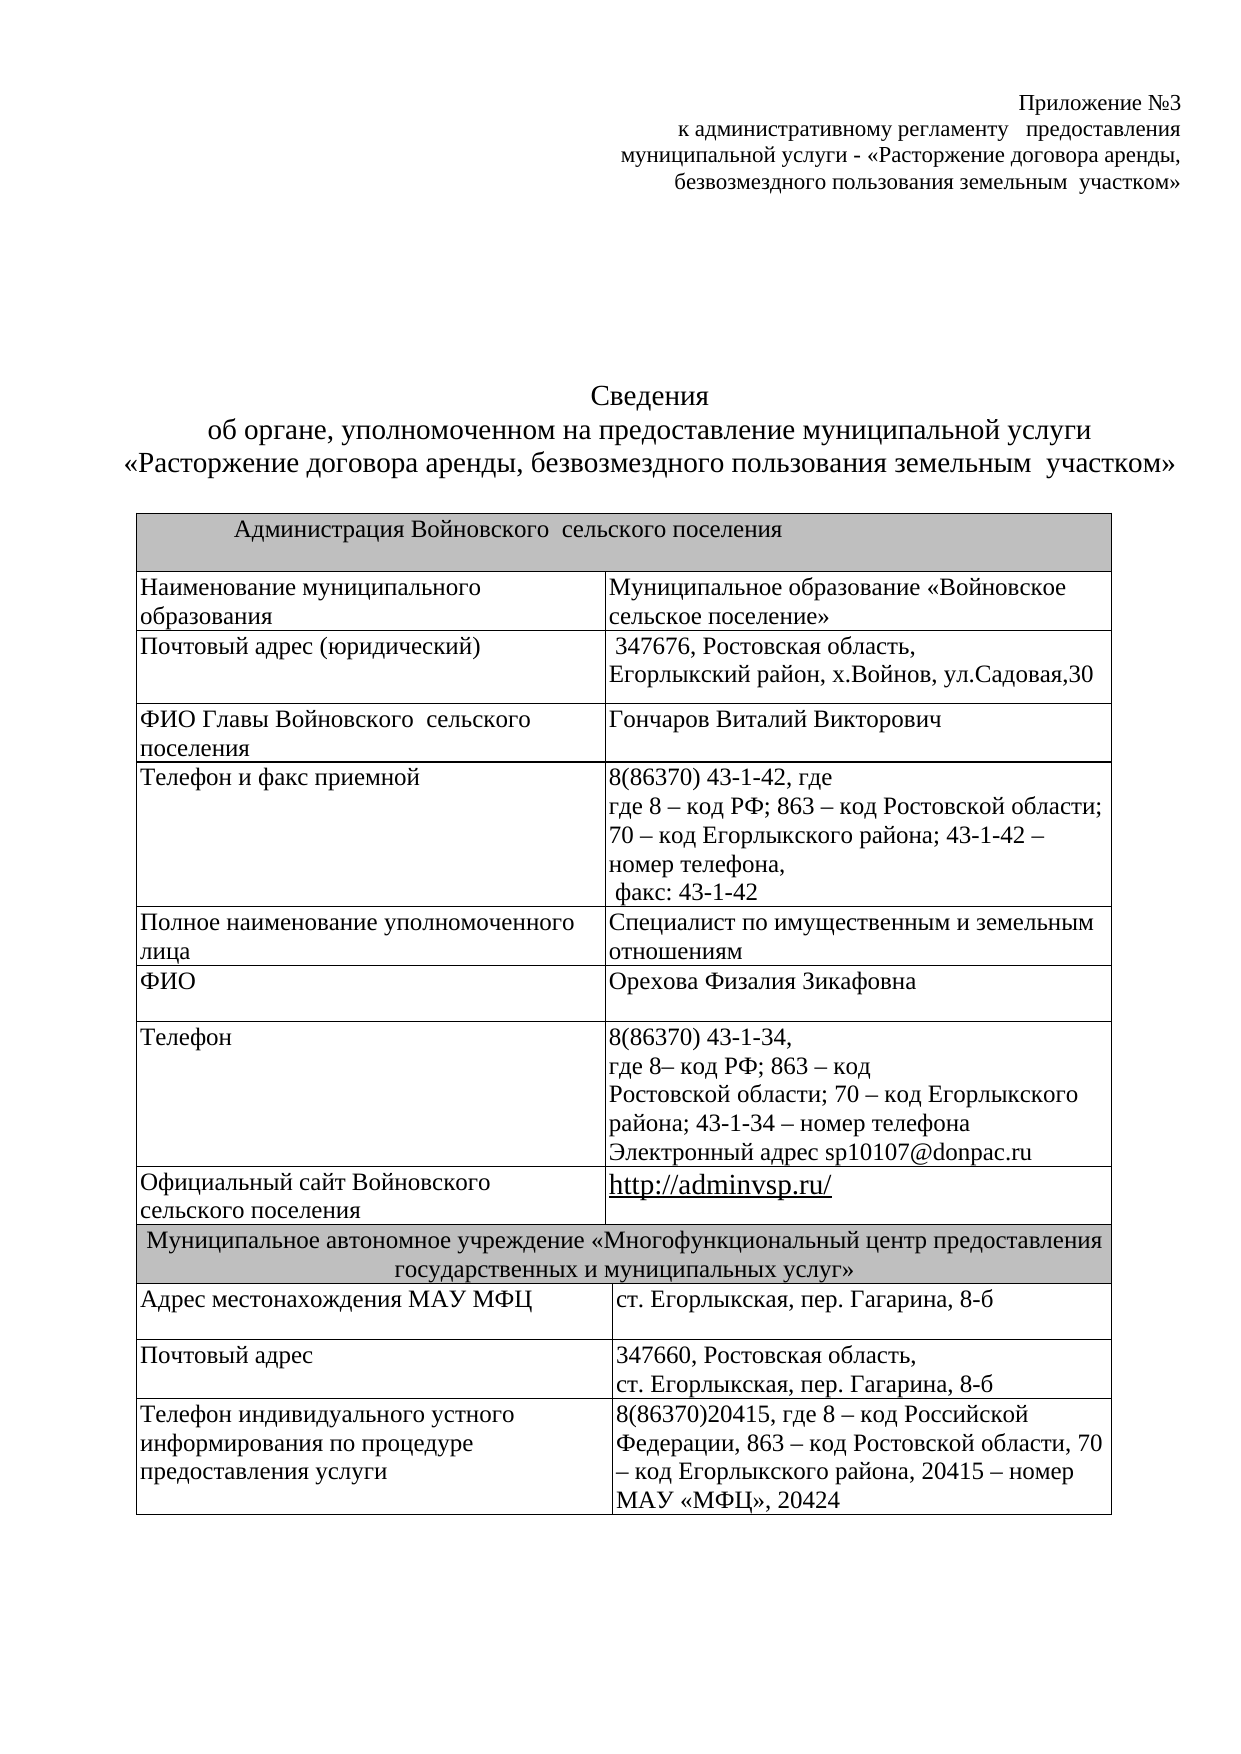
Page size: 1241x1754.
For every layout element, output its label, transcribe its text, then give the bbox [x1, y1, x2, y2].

table_cell 8(86370) 43-1-42, где где 8 – код РФ; 863 – код Ростовской области; 70 – код Егорлыкского района; 43-1-42 – номер телефона, факс: 43-1-42 [606, 763, 1111, 906]
table_cell Муниципальное автономное учреждение «Многофункциональный центр предоставления государственных и муниципальных услуг» [137, 1225, 1111, 1283]
table_cell http://adminvsp.ru/ [606, 1167, 1111, 1224]
text к административному регламенту предоставления муниципальной услуги - «Расторжение договора аренды, безвозмездного пользования земельным участком» [532, 115, 1181, 194]
table_cell Почтовый адрес (юридический) [137, 631, 605, 703]
table_cell Специалист по имущественным и земельным отношениям [606, 907, 1111, 965]
table_cell Орехова Физалия Зикафовна [606, 966, 1111, 1021]
text Приложение №3 [512, 89, 1181, 115]
table_header Администрация Войновского сельского поселения [137, 514, 1111, 571]
table_cell Почтовый адрес [137, 1340, 612, 1398]
title Сведения [118, 378, 1181, 412]
table_cell ФИО Главы Войновского сельского поселения [137, 704, 605, 761]
table_cell Наименование муниципального образования [137, 572, 605, 630]
table_cell ФИО [137, 966, 605, 1021]
table_cell 347660, Ростовская область, ст. Егорлыкская, пер. Гагарина, 8-б [613, 1340, 1111, 1398]
table_cell Телефон [137, 1022, 605, 1166]
table_cell 8(86370)20415, где 8 – код Российской Федерации, 863 – код Ростовской области, 70 – код Егорлыкского района, 20415 – номер МАУ «МФЦ», 20424 [613, 1399, 1111, 1514]
table_cell Телефон и факс приемной [137, 763, 605, 906]
table_cell Телефон индивидуального устного информирования по процедуре предоставления услуги [137, 1399, 612, 1514]
table_cell Гончаров Виталий Викторович [606, 704, 1111, 761]
table_cell Официальный сайт Войновского сельского поселения [137, 1167, 605, 1224]
title об органе, уполномоченном на предоставление муниципальной услуги [118, 412, 1181, 446]
table_cell Полное наименование уполномоченного лица [137, 907, 605, 965]
table_cell 8(86370) 43-1-34, где 8– код РФ; 863 – код Ростовской области; 70 – код Егорлыкского района; 43-1-34 – номер телефона Электронный адрес sp10107@donpac.ru [606, 1022, 1111, 1166]
table_cell Адрес местонахождения МАУ МФЦ [137, 1284, 612, 1339]
table_cell Муниципальное образование «Войновское сельское поселение» [606, 572, 1111, 630]
text «Расторжение договора аренды, безвозмездного пользования земельным участком» [118, 446, 1181, 479]
table_cell 347676, Ростовская область, Егорлыкский район, х.Войнов, ул.Садовая,30 [606, 631, 1111, 703]
table_cell ст. Егорлыкская, пер. Гагарина, 8-б [613, 1284, 1111, 1339]
